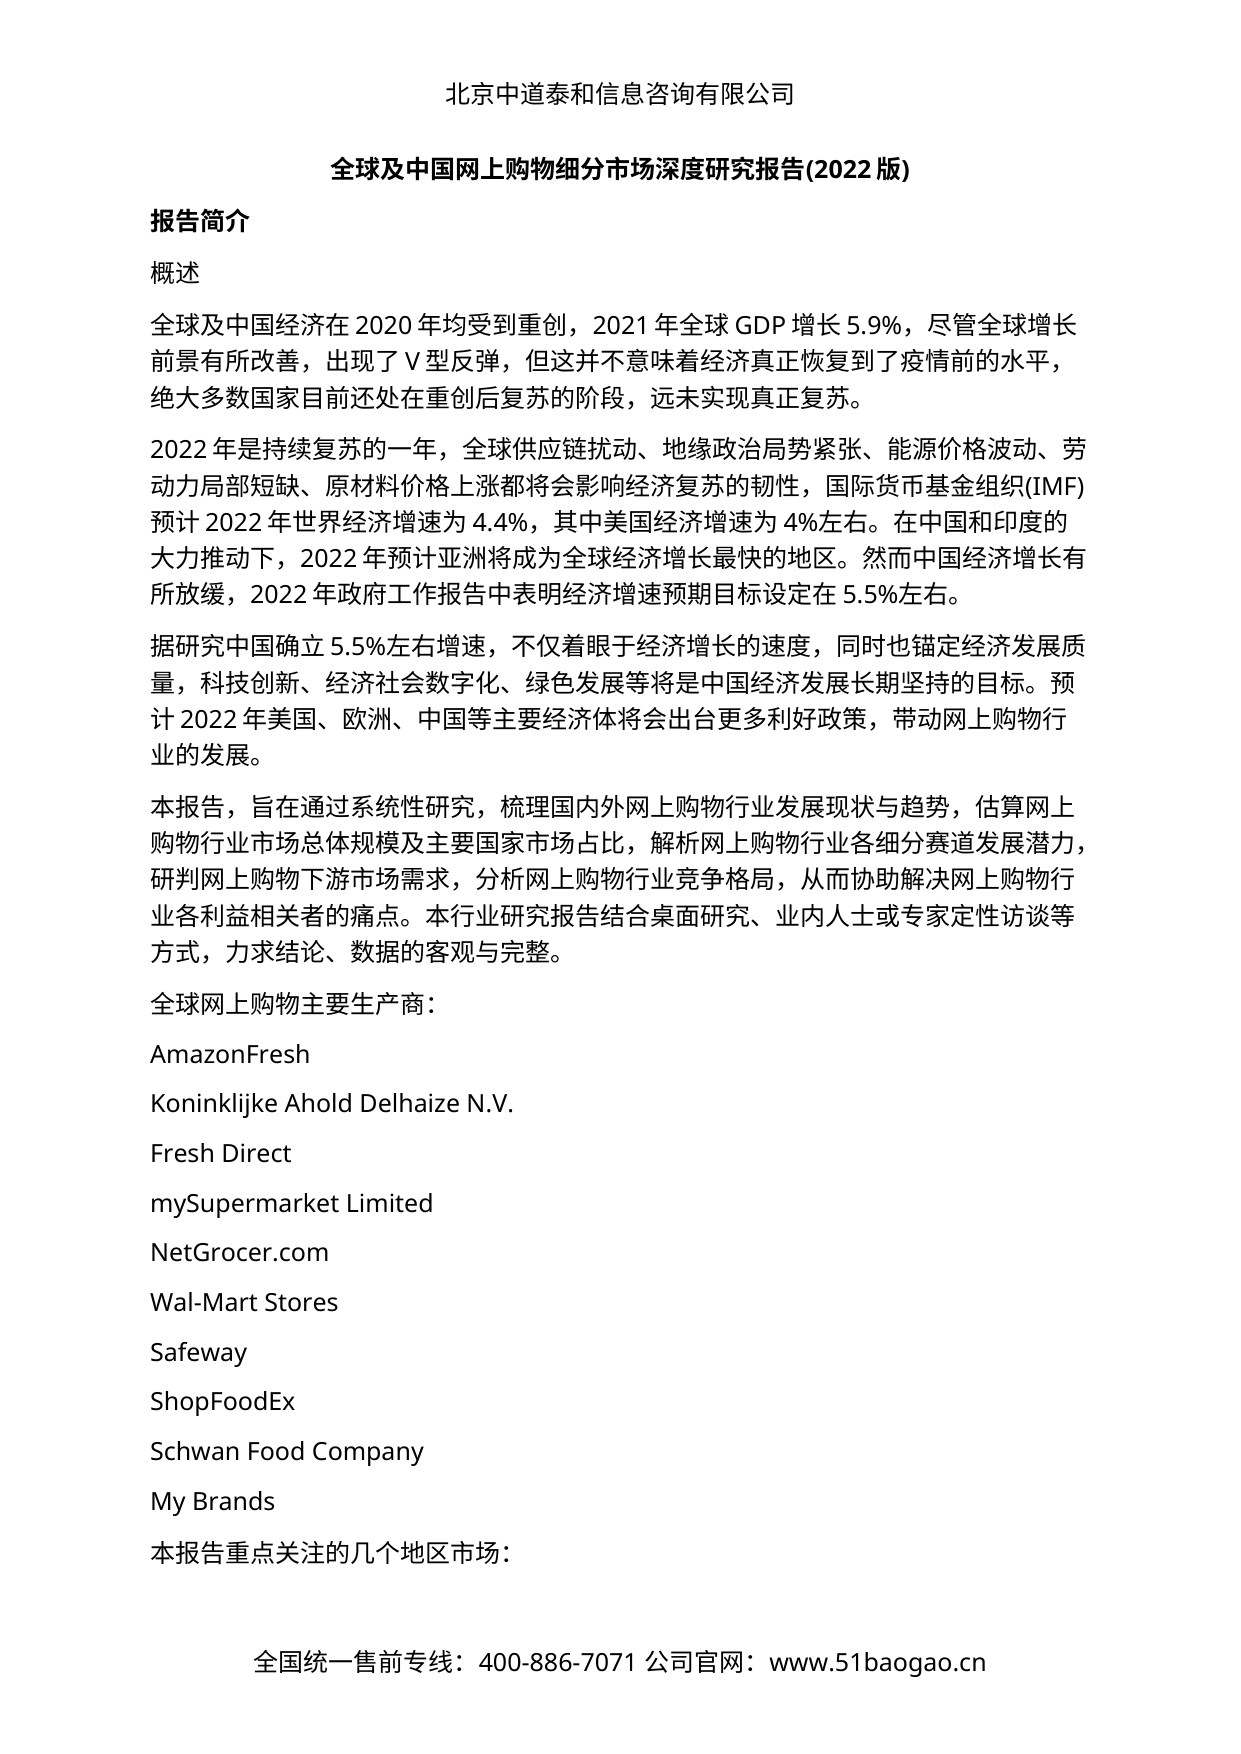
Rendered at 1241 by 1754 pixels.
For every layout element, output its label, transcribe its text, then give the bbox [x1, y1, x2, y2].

text Wal-Mart Stores [150, 1285, 1090, 1319]
text 本报告重点关注的几个地区市场： [150, 1533, 1090, 1569]
text My Brands [150, 1483, 1090, 1517]
text 报告简介 [150, 202, 1090, 238]
text 据研究中国确立5.5%左右增速，不仅着眼于经济增长的速度，同时也锚定经济发展质量，科技创新、经济社会数字化、绿色发展等将是中国经济发展长期坚持的目标。预计2022年美国、欧洲、中国等主要经济体将会出台更多利好政策，带动网上购物行业的发展。 [150, 627, 1090, 772]
text Schwan Food Company [150, 1434, 1090, 1468]
text 2022年是持续复苏的一年，全球供应链扰动、地缘政治局势紧张、能源价格波动、劳动力局部短缺、原材料价格上涨都将会影响经济复苏的韧性，国际货币基金组织(IMF)预计2022年世界经济增速为4.4%，其中美国经济增速为4%左右。在中国和印度的大力推动下，2022年预计亚洲将成为全球经济增长最快的地区。然而中国经济增长有所放缓，2022年政府工作报告中表明经济增速预期目标设定在5.5%左右。 [150, 430, 1090, 611]
text Fresh Direct [150, 1136, 1090, 1170]
text NetGrocer.com [150, 1235, 1090, 1269]
text 全球网上购物主要生产商： [150, 984, 1090, 1021]
text 概述 [150, 254, 1090, 290]
text ShopFoodEx [150, 1384, 1090, 1418]
text mySupermarket Limited [150, 1185, 1090, 1219]
text 全球及中国经济在2020年均受到重创，2021年全球GDP增长5.9%，尽管全球增长前景有所改善，出现了V型反弹，但这并不意味着经济真正恢复到了疫情前的水平，绝大多数国家目前还处在重创后复苏的阶段，远未实现真正复苏。 [150, 306, 1090, 414]
text AmazonFresh [150, 1036, 1090, 1070]
text Safeway [150, 1334, 1090, 1368]
text 全球及中国网上购物细分市场深度研究报告(2022版) [150, 150, 1090, 186]
text Koninklijke Ahold Delhaize N.V. [150, 1086, 1090, 1120]
text 本报告，旨在通过系统性研究，梳理国内外网上购物行业发展现状与趋势，估算网上购物行业市场总体规模及主要国家市场占比，解析网上购物行业各细分赛道发展潜力，研判网上购物下游市场需求，分析网上购物行业竞争格局，从而协助解决网上购物行业各利益相关者的痛点。本行业研究报告结合桌面研究、业内人士或专家定性访谈等方式，力求结论、数据的客观与完整。 [150, 787, 1090, 969]
